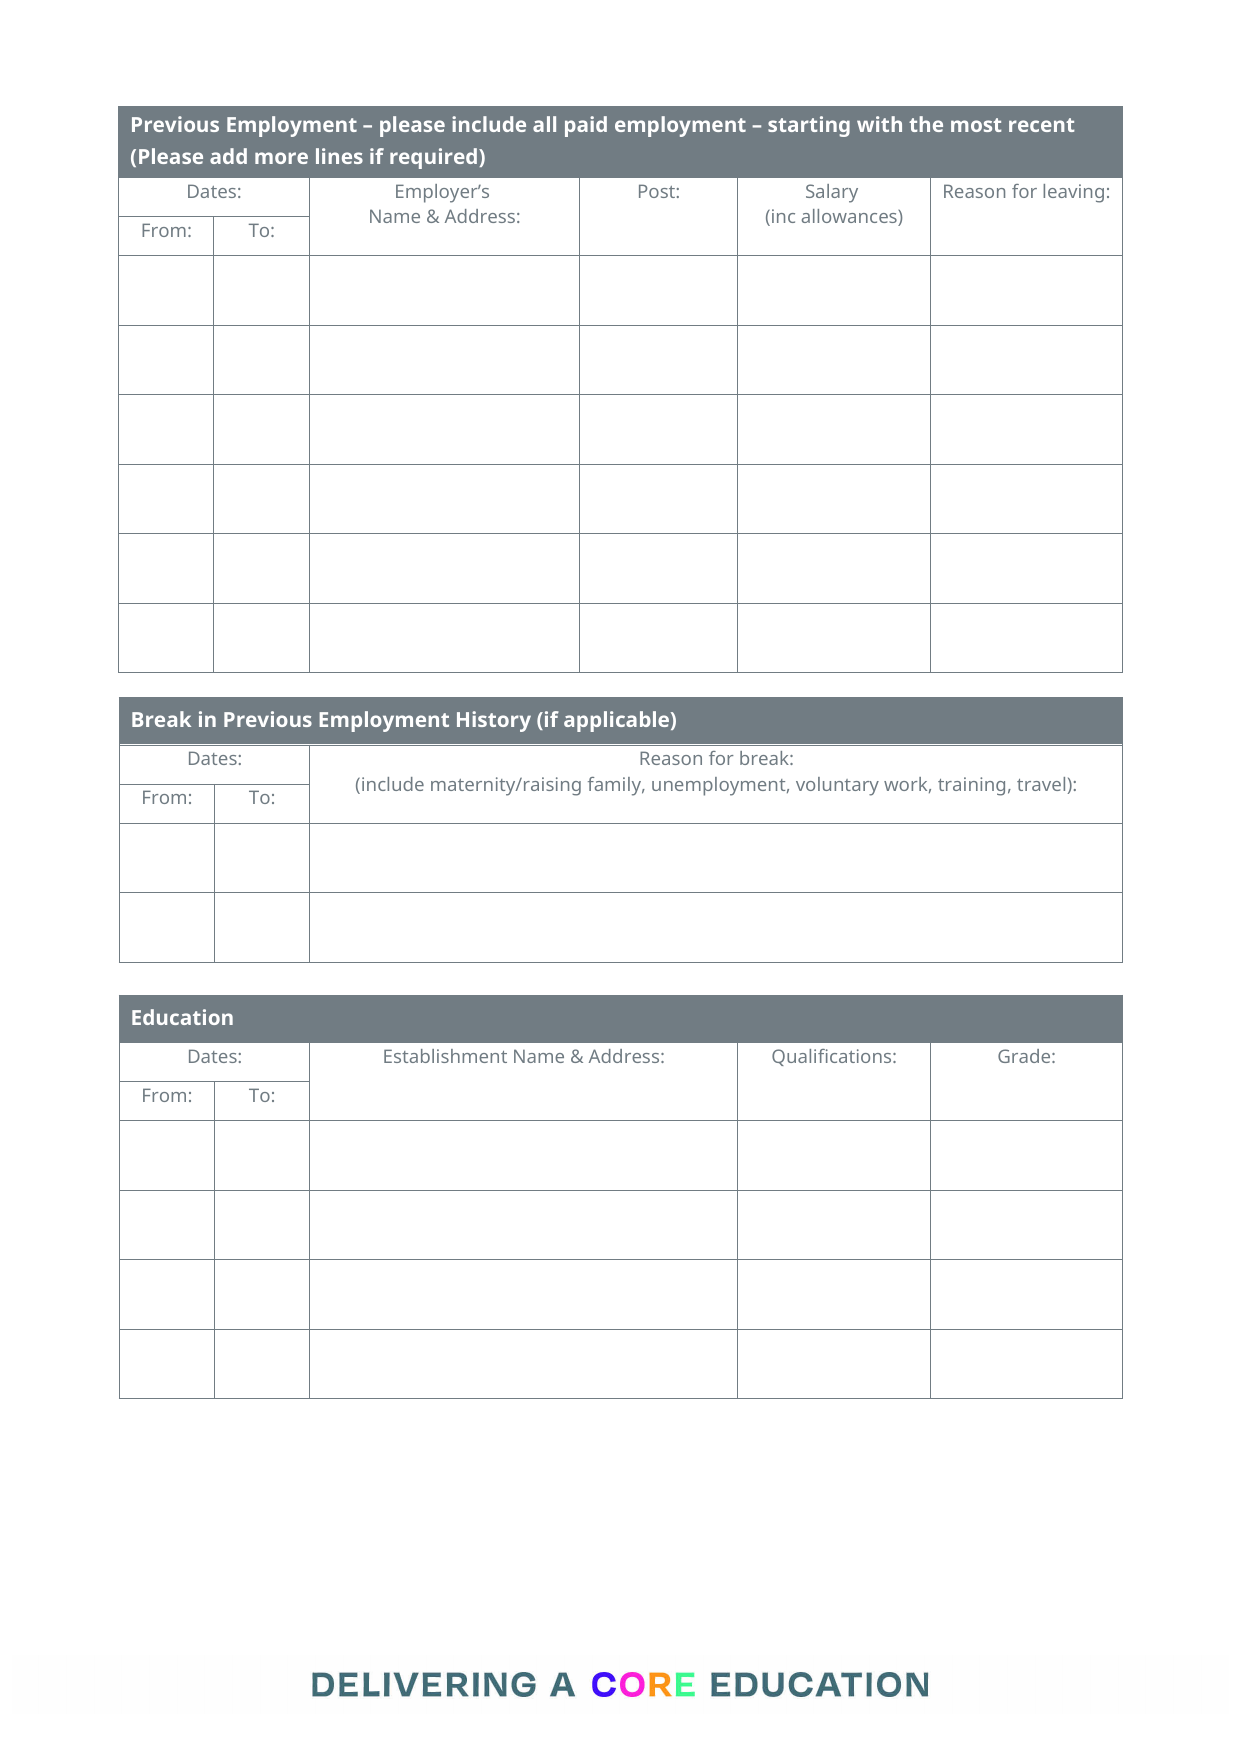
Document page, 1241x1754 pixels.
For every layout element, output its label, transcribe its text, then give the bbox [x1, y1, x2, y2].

table_header Previous Employment – please include all paid employment – starting with the most recent (Please add more lines if required) [119, 107, 1122, 177]
table_cell Post: [580, 178, 737, 255]
table_cell [310, 1330, 737, 1398]
table_cell [119, 256, 213, 324]
table_cell [738, 256, 930, 324]
table_cell [738, 604, 930, 672]
table_cell [931, 534, 1122, 602]
table_cell To: [215, 785, 309, 823]
table_cell [580, 604, 737, 672]
table_cell [310, 1260, 737, 1328]
table_cell [310, 465, 579, 533]
table_cell [931, 1330, 1122, 1398]
table_cell [119, 604, 213, 672]
table_cell Reason for break: (include maternity/raising family, unemployment, voluntary work, training, travel): [310, 746, 1122, 823]
table_cell [310, 1191, 737, 1259]
table_cell [738, 1260, 930, 1328]
table_cell [738, 1330, 930, 1398]
table_cell [215, 1121, 309, 1189]
table_cell Employer’s Name & Address: [310, 178, 579, 255]
table_cell [580, 256, 737, 324]
table_cell [310, 824, 1122, 892]
table_cell Reason for leaving: [931, 178, 1122, 255]
table_cell [310, 256, 579, 324]
table_cell [931, 395, 1122, 463]
table_cell [310, 395, 579, 463]
table_header Education [120, 996, 1122, 1042]
table_cell [931, 326, 1122, 394]
table_cell [580, 465, 737, 533]
table_cell [310, 1121, 737, 1189]
table_cell [120, 1121, 214, 1189]
table_cell [214, 534, 309, 602]
table_cell [738, 1191, 930, 1259]
table_cell From: [120, 785, 214, 823]
table_cell [120, 893, 214, 962]
table_header Break in Previous Employment History (if applicable) [120, 698, 1122, 744]
table_cell [214, 395, 309, 463]
table_cell [310, 326, 579, 394]
table_cell [931, 1191, 1122, 1259]
table_cell [931, 465, 1122, 533]
table_cell [738, 395, 930, 463]
table_cell To: [214, 217, 309, 255]
table_cell [119, 534, 213, 602]
table_cell From: [119, 217, 213, 255]
table_cell [215, 1330, 309, 1398]
table_cell Establishment Name & Address: [310, 1043, 737, 1120]
table_cell [119, 395, 213, 463]
table_cell [310, 604, 579, 672]
table_cell [215, 1191, 309, 1259]
table_cell [738, 534, 930, 602]
table_cell Dates: [120, 1043, 309, 1081]
table_cell [931, 604, 1122, 672]
table_cell [580, 326, 737, 394]
table_cell From: [120, 1082, 214, 1120]
table_cell [580, 395, 737, 463]
table_cell [120, 1330, 214, 1398]
table_cell [120, 824, 214, 892]
table_cell To: [215, 1082, 309, 1120]
table_cell [119, 465, 213, 533]
table_cell [214, 604, 309, 672]
table_cell [580, 534, 737, 602]
table_cell Dates: [119, 178, 309, 216]
table_cell Salary (inc allowances) [738, 178, 930, 255]
table_cell Grade: [931, 1043, 1122, 1120]
table_cell [931, 1121, 1122, 1189]
table_cell [215, 893, 309, 962]
table_cell [214, 256, 309, 324]
table_cell Dates: [120, 746, 309, 784]
table_cell Qualifications: [738, 1043, 930, 1120]
table_cell [738, 326, 930, 394]
table_cell [310, 893, 1122, 962]
table_cell [738, 465, 930, 533]
table_cell [215, 1260, 309, 1328]
table_cell [310, 534, 579, 602]
table_cell [931, 1260, 1122, 1328]
table_cell [214, 465, 309, 533]
table_cell [214, 326, 309, 394]
table_cell [738, 1121, 930, 1189]
table_cell [215, 824, 309, 892]
table_cell [119, 326, 213, 394]
table_cell [120, 1191, 214, 1259]
table_cell [120, 1260, 214, 1328]
table_cell [931, 256, 1122, 324]
picture [12, 1655, 1229, 1714]
